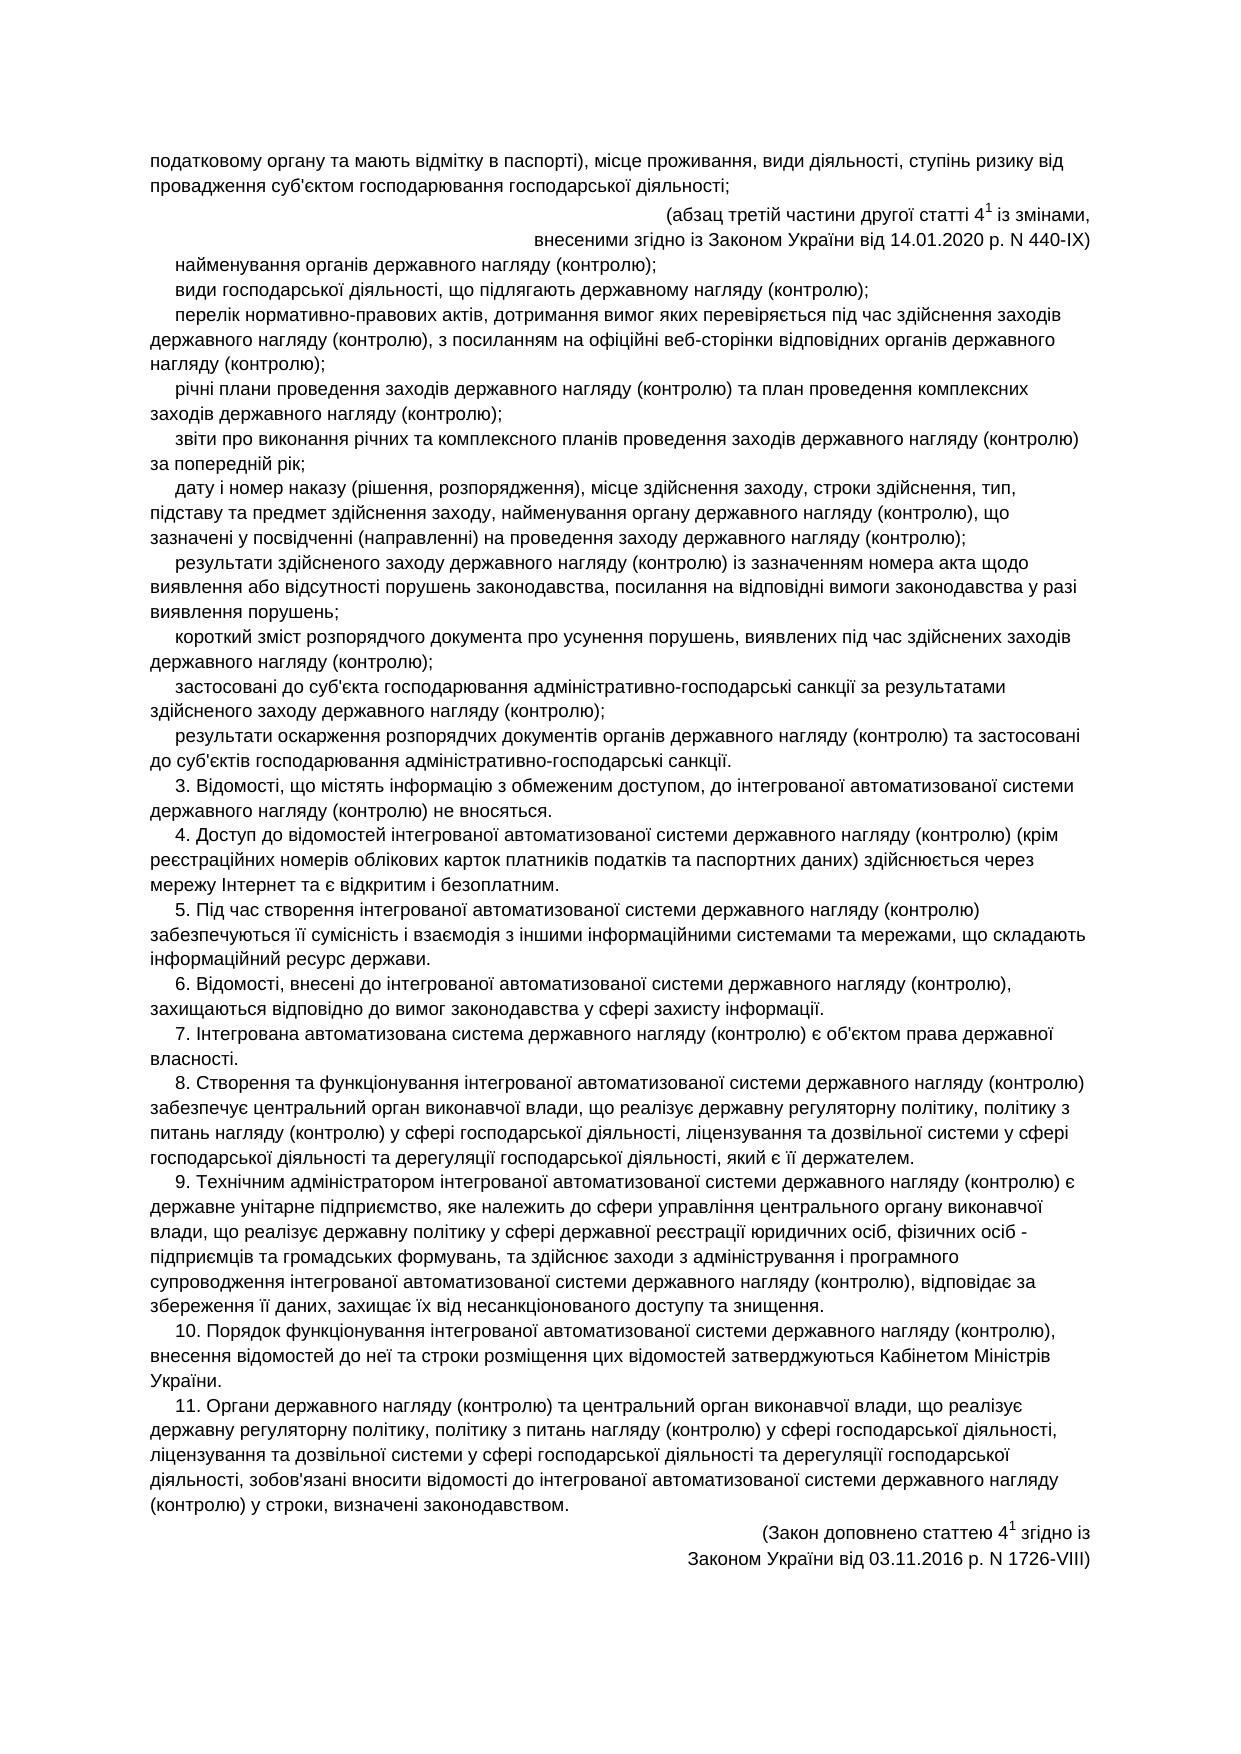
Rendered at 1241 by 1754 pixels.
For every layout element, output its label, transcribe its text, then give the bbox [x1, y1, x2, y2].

text 6. Відомості, внесені до інтегрованої автоматизованої системи державного нагляду (контролю), захищаються відповідно до вимог законодавства у сфері захисту інформації. [150, 973, 1090, 1019]
text перелік нормативно-правових актів, дотримання вимог яких перевіряється під час здійснення заходів державного нагляду (контролю), з посиланням на офіційні веб-сторінки відповідних органів державного нагляду (контролю); [150, 303, 1090, 375]
text види господарської діяльності, що підлягають державному нагляду (контролю); [150, 279, 1090, 300]
text 3. Відомості, що містять інформацію з обмеженим доступом, до інтегрованої автоматизованої системи державного нагляду (контролю) не вносяться. [150, 774, 1090, 821]
text річні плани проведення заходів державного нагляду (контролю) та план проведення комплексних заходів державного нагляду (контролю); [150, 378, 1090, 424]
text застосовані до суб'єкта господарювання адміністративно-господарські санкції за результатами здійсненого заходу державного нагляду (контролю); [150, 675, 1090, 722]
text 4. Доступ до відомостей інтегрованої автоматизованої системи державного нагляду (контролю) (крім реєстраційних номерів облікових карток платників податків та паспортних даних) здійснюється через мережу Інтернет та є відкритим і безоплатним. [150, 824, 1090, 895]
text результати оскарження розпорядчих документів органів державного нагляду (контролю) та застосовані до суб'єктів господарювання адміністративно-господарські санкції. [150, 725, 1090, 771]
text результати здійсненого заходу державного нагляду (контролю) із зазначенням номера акта щодо виявлення або відсутності порушень законодавства, посилання на відповідні вимоги законодавства у разі виявлення порушень; [150, 551, 1090, 623]
text 11. Органи державного нагляду (контролю) та центральний орган виконавчої влади, що реалізує державну регуляторну політику, політику з питань нагляду (контролю) у сфері господарської діяльності, ліцензування та дозвільної системи у сфері господарської діяльності та дерегуляції господарської діяльності, зобов'язані вносити відомості до інтегрованої автоматизованої системи державного нагляду (контролю) у строки, визначені законодавством. [150, 1394, 1090, 1515]
text 7. Інтегрована автоматизована система державного нагляду (контролю) є об'єктом права державної власності. [150, 1022, 1090, 1069]
text найменування органів державного нагляду (контролю); [150, 254, 1090, 276]
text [150, 150, 1090, 196]
text 9. Технічним адміністратором інтегрованої автоматизованої системи державного нагляду (контролю) є державне унітарне підприємство, яке належить до сфери управління центрального органу виконавчої влади, що реалізує державну політику у сфері державної реєстрації юридичних осіб, фізичних осіб - підприємців та громадських формувань, та здійснює заходи з адміністрування і програмного супроводження інтегрованої автоматизованої системи державного нагляду (контролю), відповідає за збереження її даних, захищає їх від несанкціонованого доступу та знищення. [150, 1171, 1090, 1317]
text звіти про виконання річних та комплексного планів проведення заходів державного нагляду (контролю) за попередній рік; [150, 427, 1090, 474]
text короткий зміст розпорядчого документа про усунення порушень, виявлених під час здійснених заходів державного нагляду (контролю); [150, 626, 1090, 672]
text 8. Створення та функціонування інтегрованої автоматизованої системи державного нагляду (контролю) забезпечує центральний орган виконавчої влади, що реалізує державну регуляторну політику, політику з питань нагляду (контролю) у сфері господарської діяльності, ліцензування та дозвільної системи у сфері господарської діяльності та дерегуляції господарської діяльності, який є її держателем. [150, 1072, 1090, 1168]
text (Закон доповнено статтею 41 згідно із Законом України від 03.11.2016 р. N 1726-VIII) [150, 1518, 1090, 1569]
text 10. Порядок функціонування інтегрованої автоматизованої системи державного нагляду (контролю), внесення відомостей до неї та строки розміщення цих відомостей затверджуються Кабінетом Міністрів України. [150, 1320, 1090, 1391]
text дату і номер наказу (рішення, розпорядження), місце здійснення заходу, строки здійснення, тип, підставу та предмет здійснення заходу, найменування органу державного нагляду (контролю), що зазначені у посвідченні (направленні) на проведення заходу державного нагляду (контролю); [150, 477, 1090, 548]
text 5. Під час створення інтегрованої автоматизованої системи державного нагляду (контролю) забезпечуються її сумісність і взаємодія з іншими інформаційними системами та мережами, що складають інформаційний ресурс держави. [150, 898, 1090, 970]
text (абзац третій частини другої статті 41 із змінами, внесеними згідно із Законом України від 14.01.2020 р. N 440-IX) [150, 199, 1090, 251]
